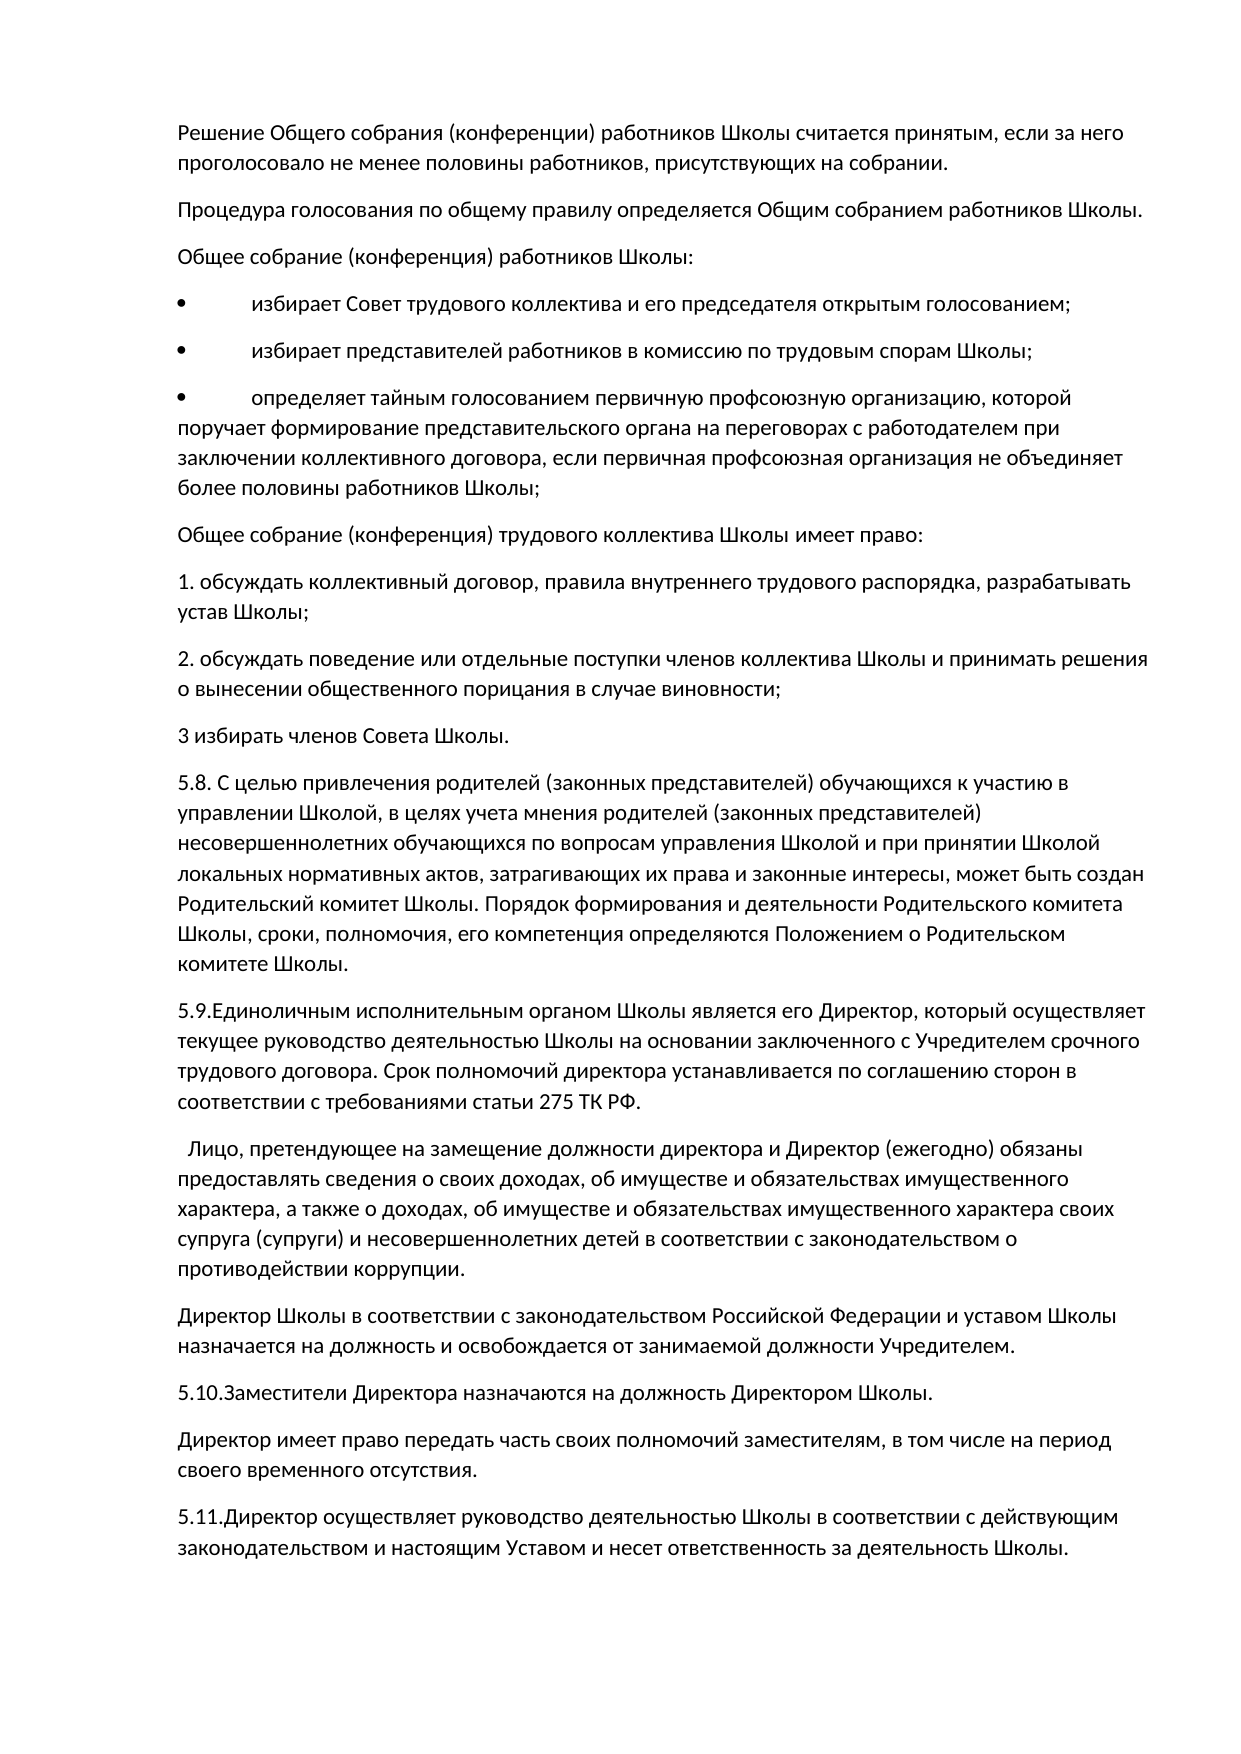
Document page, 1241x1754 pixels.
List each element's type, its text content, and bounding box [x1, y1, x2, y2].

text 1. обсуждать коллективный договор, правила внутреннего трудового распорядка, разрабатывать устав Школы; [177, 567, 1152, 625]
text Процедура голосования по общему правилу определяется Общим собранием работников Школы. [177, 195, 1152, 223]
text 5.9.Единоличным исполнительным органом Школы является его Директор, который осуществляет текущее руководство деятельностью Школы на основании заключенного с Учредителем срочного трудового договора. Срок полномочий директора устанавливается по соглашению сторон в соответствии с требованиями статьи 275 ТК РФ. [177, 996, 1152, 1115]
list определяет тайным голосованием первичную профсоюзную организацию, которой поручает формирование представительского органа на переговорах с работодателем при заключении коллективного договора, если первичная профсоюзная организация не объединяет более половины работников Школы; [177, 383, 1152, 501]
text 3 избирать членов Совета Школы. [177, 721, 1152, 749]
text Общее собрание (конференция) работников Школы: [177, 242, 1152, 270]
list избирает Совет трудового коллектива и его председателя открытым голосованием; [177, 289, 1152, 317]
list избирает представителей работников в комиссию по трудовым спорам Школы; [177, 336, 1152, 364]
text Директор имеет право передать часть своих полномочий заместителям, в том числе на период своего временного отсутствия. [177, 1425, 1152, 1484]
text Решение Общего собрания (конференции) работников Школы считается принятым, если за него проголосовало не менее половины работников, присутствующих на собрании. [177, 118, 1152, 176]
text 5.11.Директор осуществляет руководство деятельностью Школы в соответствии с действующим законодательством и настоящим Уставом и несет ответственность за деятельность Школы. [177, 1502, 1152, 1561]
text 5.10.Заместители Директора назначаются на должность Директором Школы. [177, 1378, 1152, 1407]
text 5.8. С целью привлечения родителей (законных представителей) обучающихся к участию в управлении Школой, в целях учета мнения родителей (законных представителей) несовершеннолетних обучающихся по вопросам управления Школой и при принятии Школой локальных нормативных актов, затрагивающих их права и законные интересы, может быть создан Родительский комитет Школы. Порядок формирования и деятельности Родительского комитета Школы, сроки, полномочия, его компетенция определяются Положением о Родительском комитете Школы. [177, 768, 1152, 977]
text 2. обсуждать поведение или отдельные поступки членов коллектива Школы и принимать решения о вынесении общественного порицания в случае виновности; [177, 644, 1152, 702]
text Директор Школы в соответствии с законодательством Российской Федерации и уставом Школы назначается на должность и освобождается от занимаемой должности Учредителем. [177, 1301, 1152, 1360]
text Лицо, претендующее на замещение должности директора и Директор (ежегодно) обязаны предоставлять сведения о своих доходах, об имуществе и обязательствах имущественного характера, а также о доходах, об имуществе и обязательствах имущественного характера своих супруга (супруги) и несовершеннолетних детей в соответствии с законодательством о противодействии коррупции. [177, 1134, 1152, 1283]
text Общее собрание (конференция) трудового коллектива Школы имеет право: [177, 520, 1152, 548]
